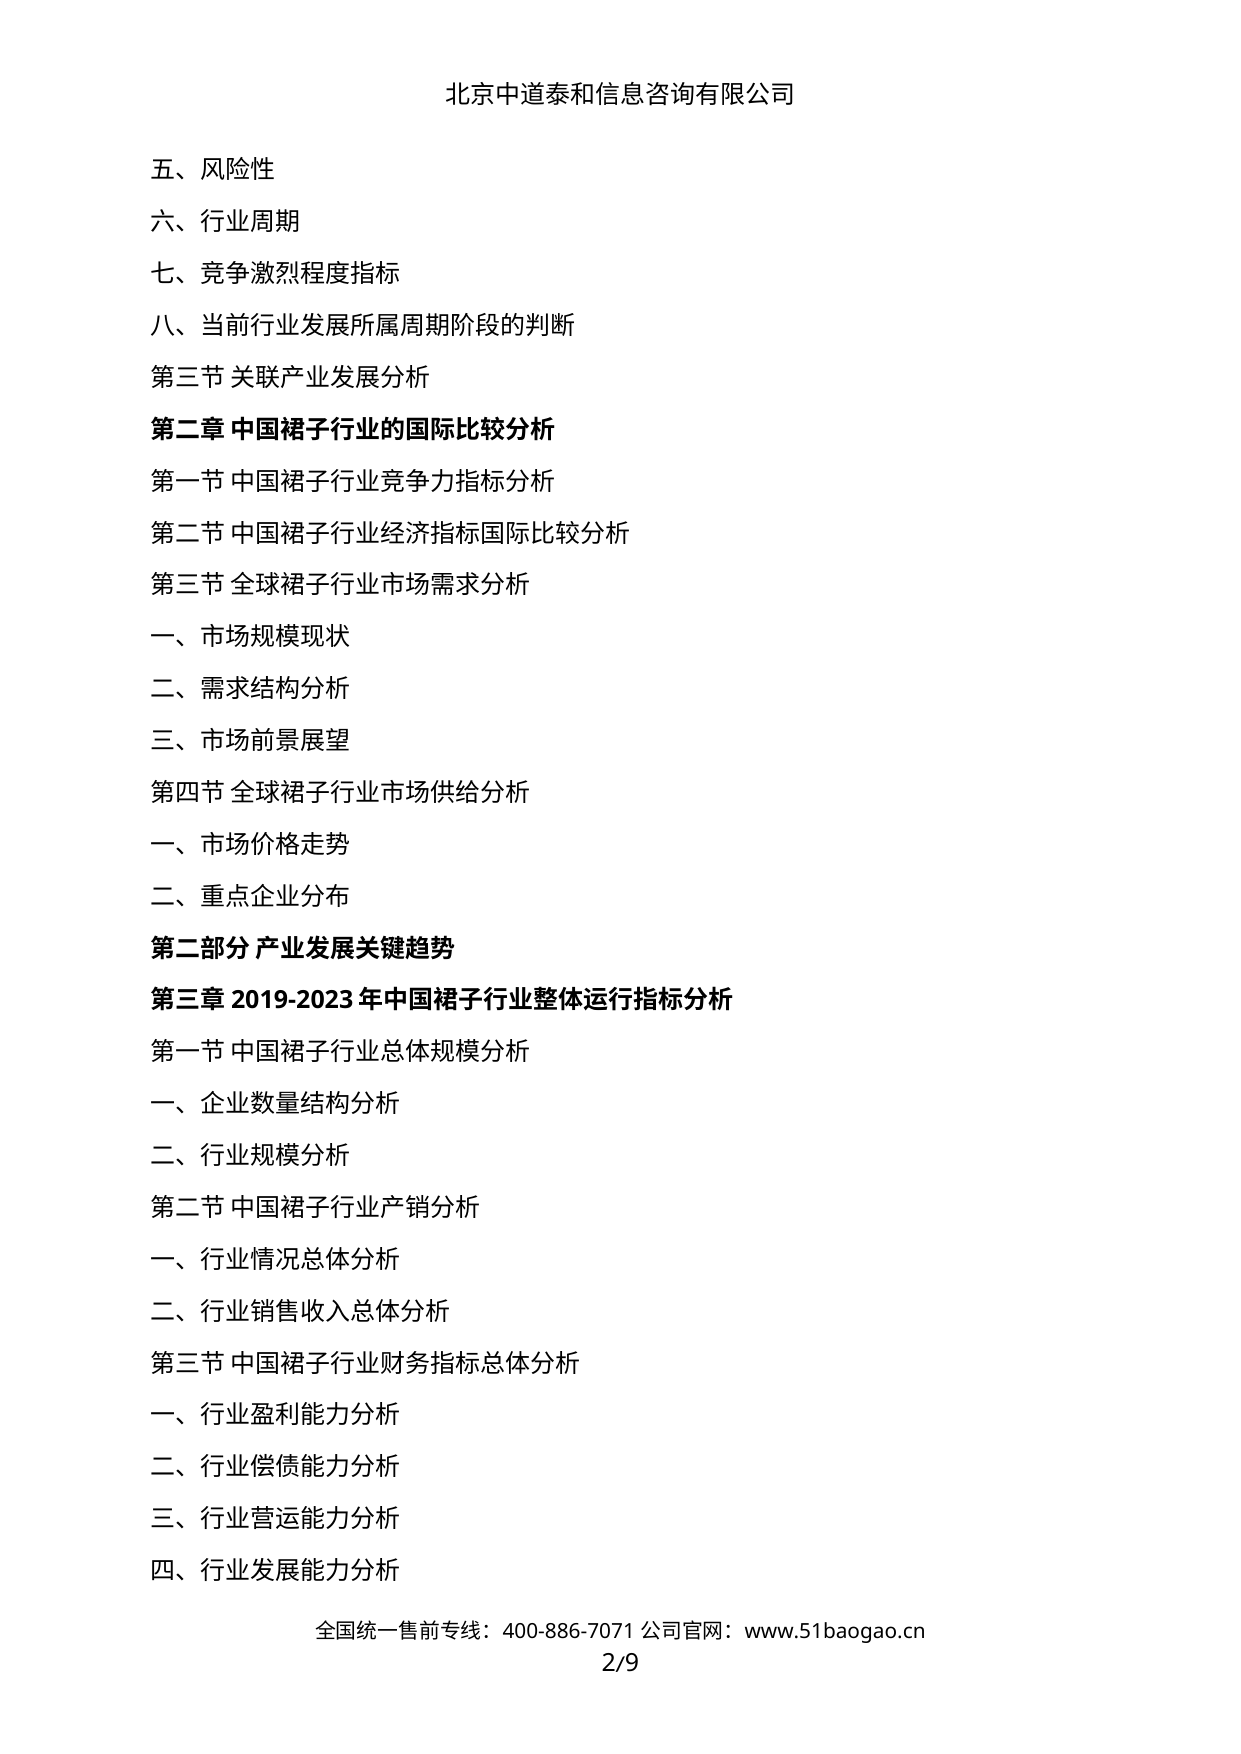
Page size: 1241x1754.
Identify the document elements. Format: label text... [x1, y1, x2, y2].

text 一、行业盈利能力分析 [150, 1395, 1090, 1431]
text 二、行业规模分析 [150, 1136, 1090, 1172]
text 第一节 中国裙子行业竞争力指标分析 [150, 461, 1090, 497]
text 一、市场规模现状 [150, 617, 1090, 653]
text 一、企业数量结构分析 [150, 1084, 1090, 1120]
text 七、竞争激烈程度指标 [150, 254, 1090, 290]
text 五、风险性 [150, 150, 1090, 186]
text 二、行业销售收入总体分析 [150, 1291, 1090, 1327]
text 第四节 全球裙子行业市场供给分析 [150, 772, 1090, 809]
text 第三节 关联产业发展分析 [150, 357, 1090, 394]
text 第二章 中国裙子行业的国际比较分析 [150, 409, 1090, 446]
text 第三节 中国裙子行业财务指标总体分析 [150, 1343, 1090, 1379]
text 二、重点企业分布 [150, 876, 1090, 912]
text 六、行业周期 [150, 202, 1090, 238]
text 四、行业发展能力分析 [150, 1551, 1090, 1587]
text 三、行业营运能力分析 [150, 1499, 1090, 1535]
text 一、市场价格走势 [150, 824, 1090, 861]
text 二、行业偿债能力分析 [150, 1447, 1090, 1483]
text 第三节 全球裙子行业市场需求分析 [150, 565, 1090, 601]
text 第一节 中国裙子行业总体规模分析 [150, 1032, 1090, 1068]
text 三、市场前景展望 [150, 721, 1090, 757]
text 二、需求结构分析 [150, 669, 1090, 705]
text 第三章 2019-2023年中国裙子行业整体运行指标分析 [150, 980, 1090, 1016]
text 第二部分 产业发展关键趋势 [150, 928, 1090, 964]
text 第二节 中国裙子行业经济指标国际比较分析 [150, 513, 1090, 549]
text 八、当前行业发展所属周期阶段的判断 [150, 306, 1090, 342]
text 第二节 中国裙子行业产销分析 [150, 1187, 1090, 1224]
text 一、行业情况总体分析 [150, 1239, 1090, 1276]
